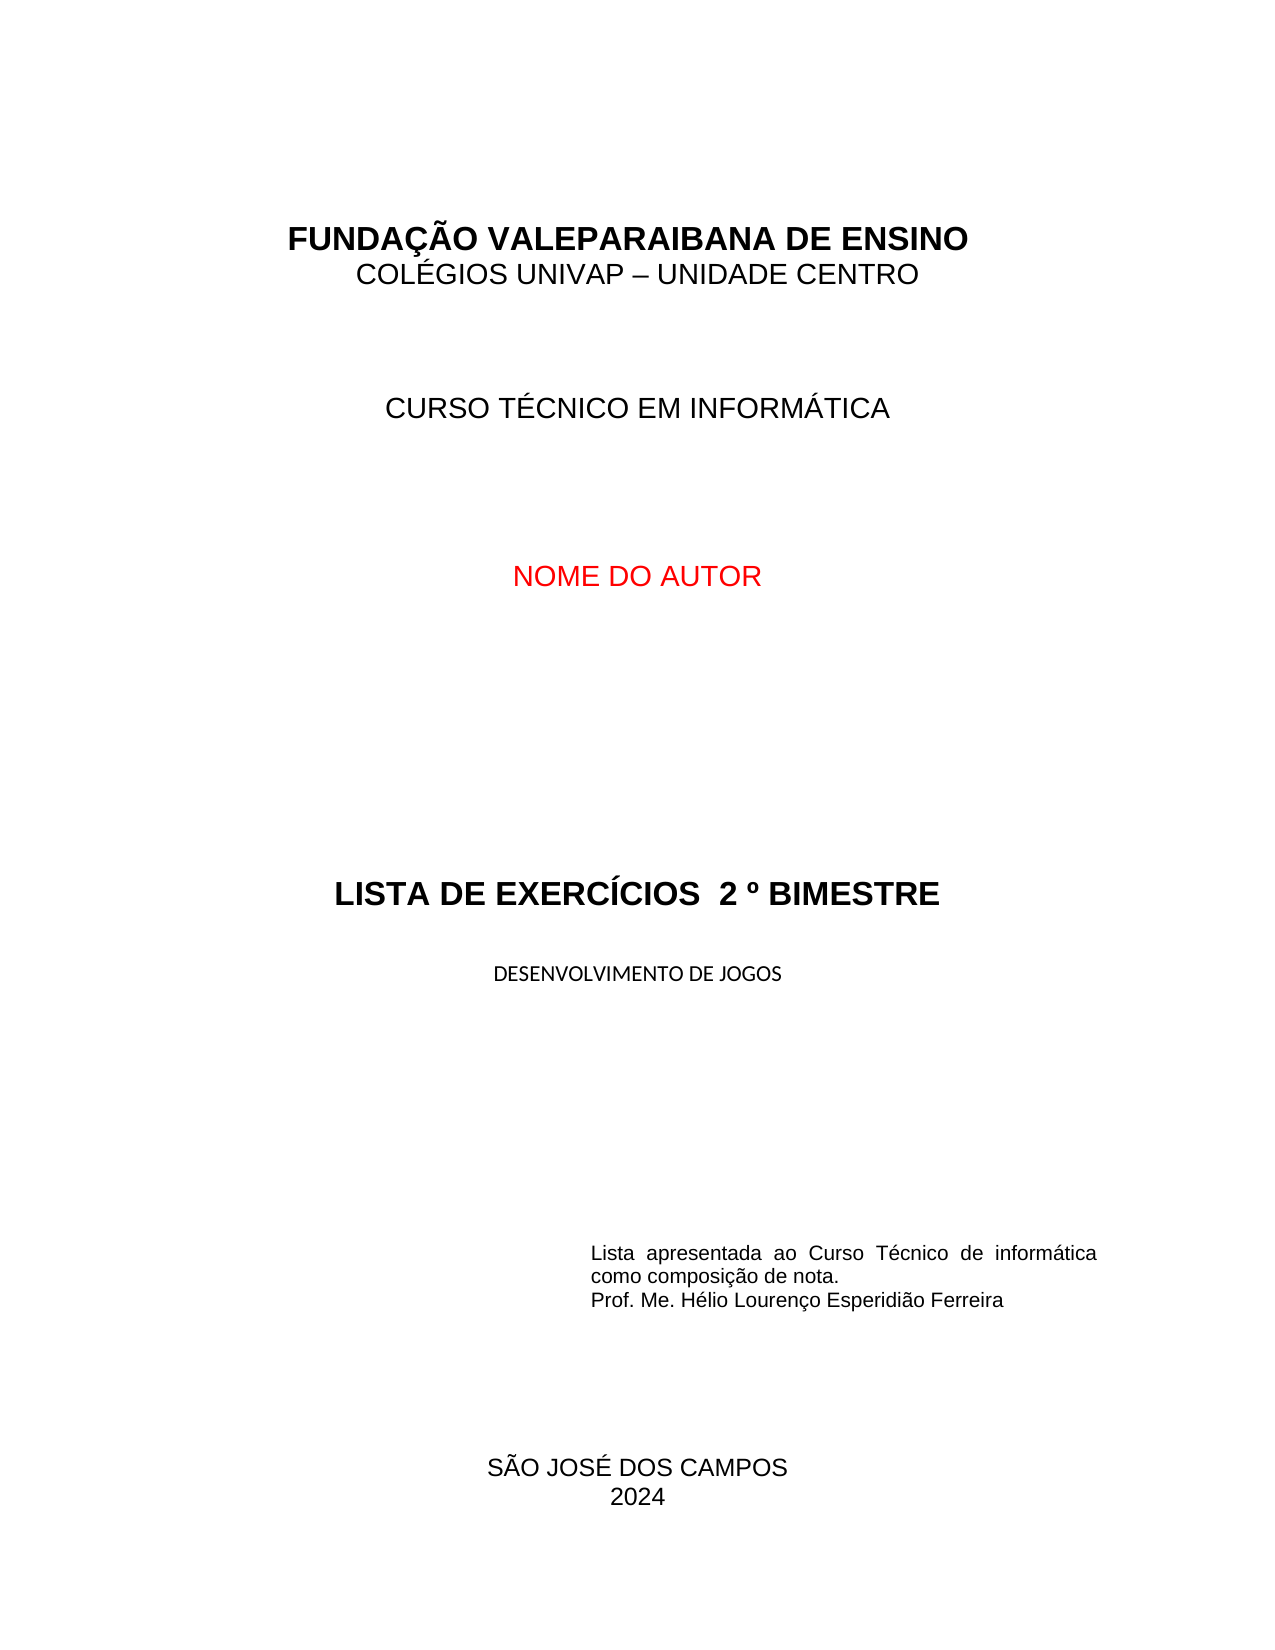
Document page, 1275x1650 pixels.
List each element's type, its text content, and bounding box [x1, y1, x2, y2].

text nome do autor [177, 559, 1098, 593]
text 2024 [177, 1482, 1098, 1510]
text LISTA DE EXERCÍCIOS 2 º bimestre [177, 874, 1098, 912]
text Fundação valeparaibana de ensino colégios univap – unidade centro [177, 219, 1098, 291]
text Lista apresentada ao Curso Técnico de informática como composição de nota. [591, 1240, 1098, 1288]
text SÃO JOSÉ DOS CAMPOS [177, 1453, 1098, 1482]
text Curso técnico em informática [177, 391, 1098, 425]
text DESENVOLVIMENTO DE JOGOS [177, 959, 1098, 987]
text Prof. Me. Hélio Lourenço Esperidião Ferreira [591, 1288, 1098, 1312]
